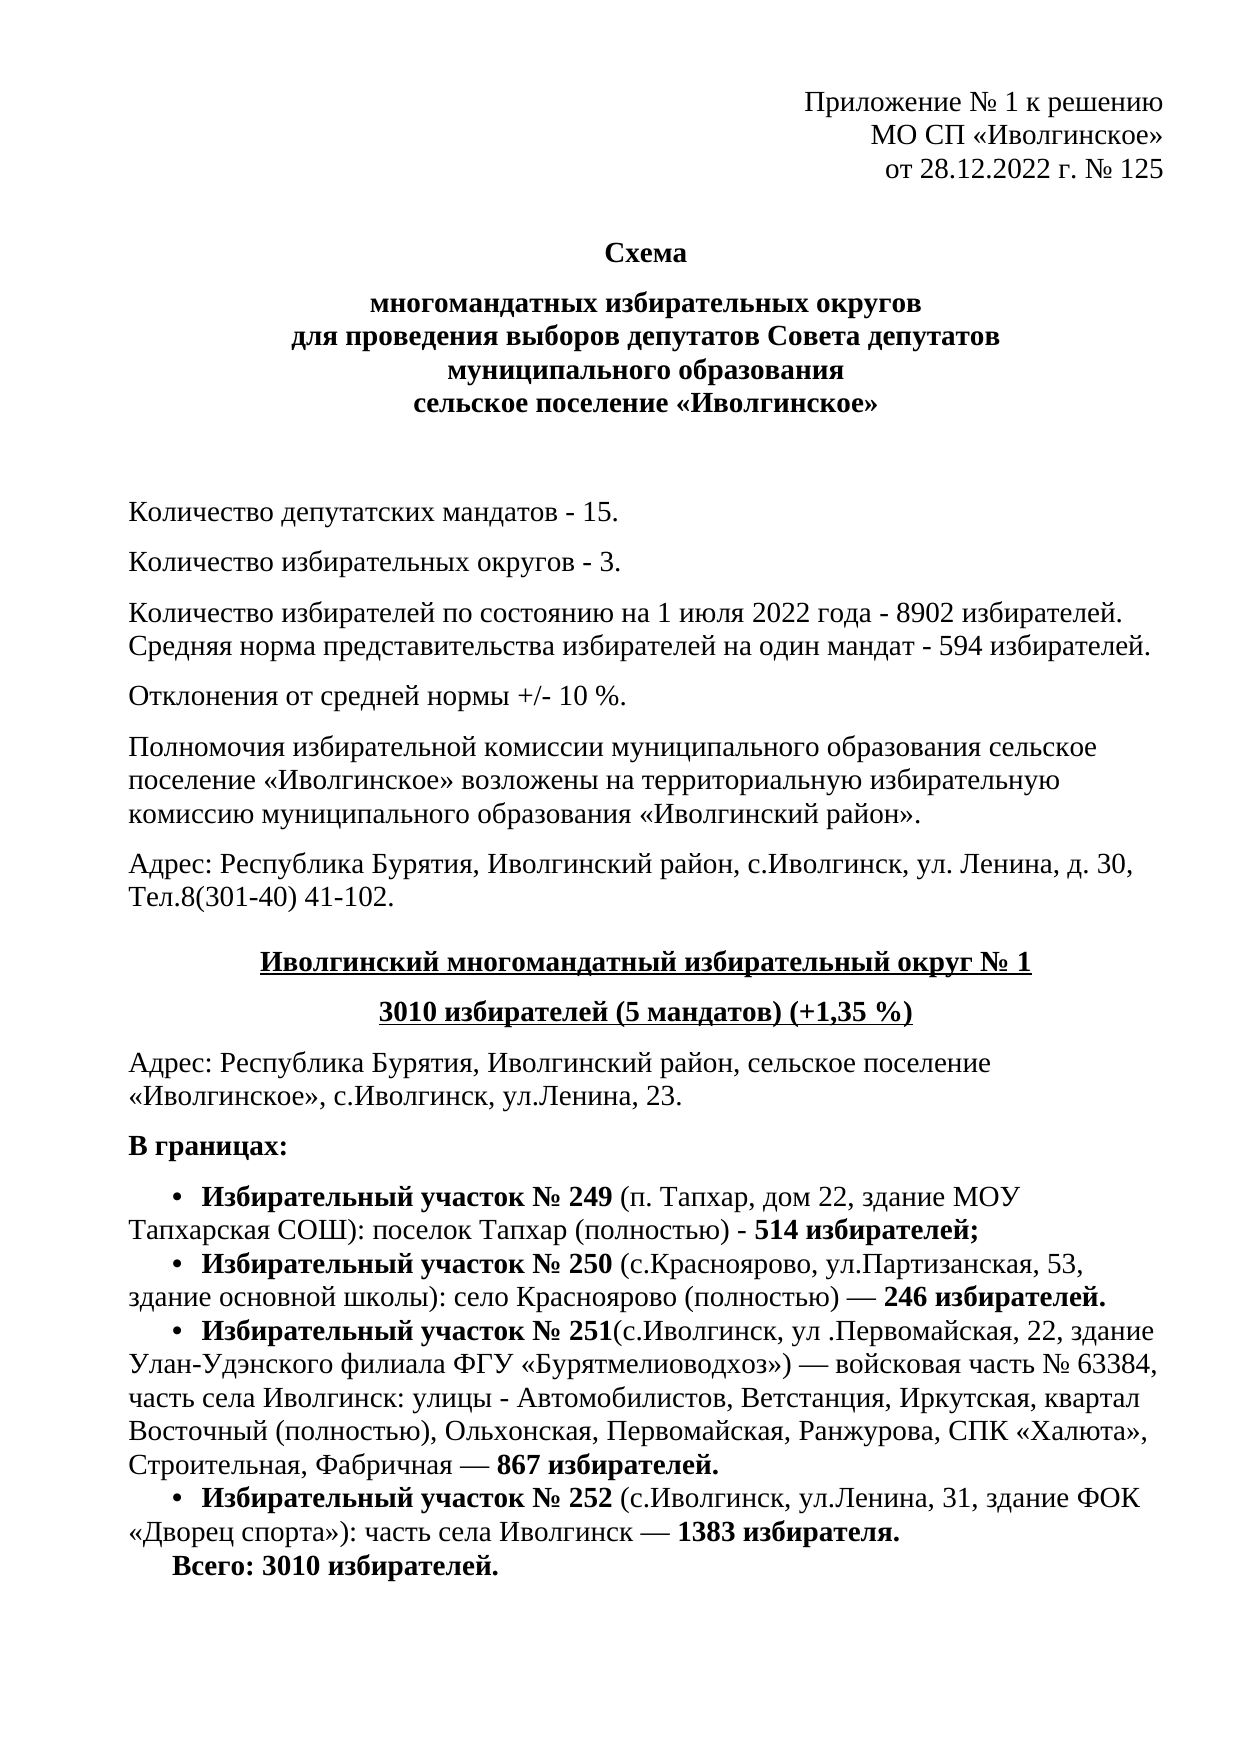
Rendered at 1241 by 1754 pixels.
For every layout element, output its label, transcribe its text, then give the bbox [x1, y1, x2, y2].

list Избирательный участок № 250 (с.Красноярово, ул.Партизанская, 53, здание основной школы): село Красноярово (полностью) — 246 избирателей. [128, 1246, 1163, 1313]
text В границах: [128, 1128, 1163, 1162]
text Приложение № 1 к решению МО СП «Иволгинское» [778, 84, 1163, 151]
text Иволгинский многомандатный избирательный округ № 1 [128, 944, 1163, 978]
text Количество избирателей по состоянию на 1 июля 2022 года - 8902 избирателей. Средняя норма представительства избирателей на один мандат - 594 избирателей. [128, 595, 1163, 662]
text Адрес: Республика Бурятия, Иволгинский район, с.Иволгинск, ул. Ленина, д. 30, Тел.8(301-40) 41-102. [128, 846, 1163, 913]
text Схема [128, 235, 1163, 268]
list Избирательный участок № 249 (п. Тапхар, дом 22, здание МОУ Тапхарская СОШ): поселок Тапхар (полностью) - 514 избирателей; [128, 1179, 1163, 1246]
list Избирательный участок № 251(с.Иволгинск, ул .Первомайская, 22, здание Улан-Удэнского филиала ФГУ «Бурятмелиоводхоз») — войсковая часть № 63384, часть села Иволгинск: улицы - Автомобилистов, Ветстанция, Иркутская, квартал Восточный (полностью), Ольхонская, Первомайская, Ранжурова, СПК «Халюта», Строительная, Фабричная — 867 избирателей. [128, 1313, 1163, 1481]
text Адрес: Республика Бурятия, Иволгинский район, сельское поселение «Иволгинское», с.Иволгинск, ул.Ленина, 23. [128, 1045, 1163, 1112]
list Избирательный участок № 252 (с.Иволгинск, ул.Ленина, 31, здание ФОК «Дворец спорта»): часть села Иволгинск — 1383 избирателя. [128, 1481, 1163, 1548]
text от 28.12.2022 г. № 125 [778, 151, 1163, 184]
text Полномочия избирательной комиссии муниципального образования сельское поселение «Иволгинское» возложены на территориальную избирательную комиссию муниципального образования «Иволгинский район». [128, 729, 1163, 829]
text многомандатных избирательных округов для проведения выборов депутатов Совета депутатов муниципального образования сельское поселение «Иволгинское» [128, 285, 1163, 419]
text Количество депутатских мандатов - 15. [128, 494, 1163, 528]
text Всего: 3010 избирателей. [172, 1548, 1163, 1581]
text Количество избирательных округов - 3. [128, 544, 1163, 578]
text Отклонения от средней нормы +/- 10 %. [128, 678, 1163, 712]
text 3010 избирателей (5 мандатов) (+1,35 %) [128, 994, 1163, 1028]
